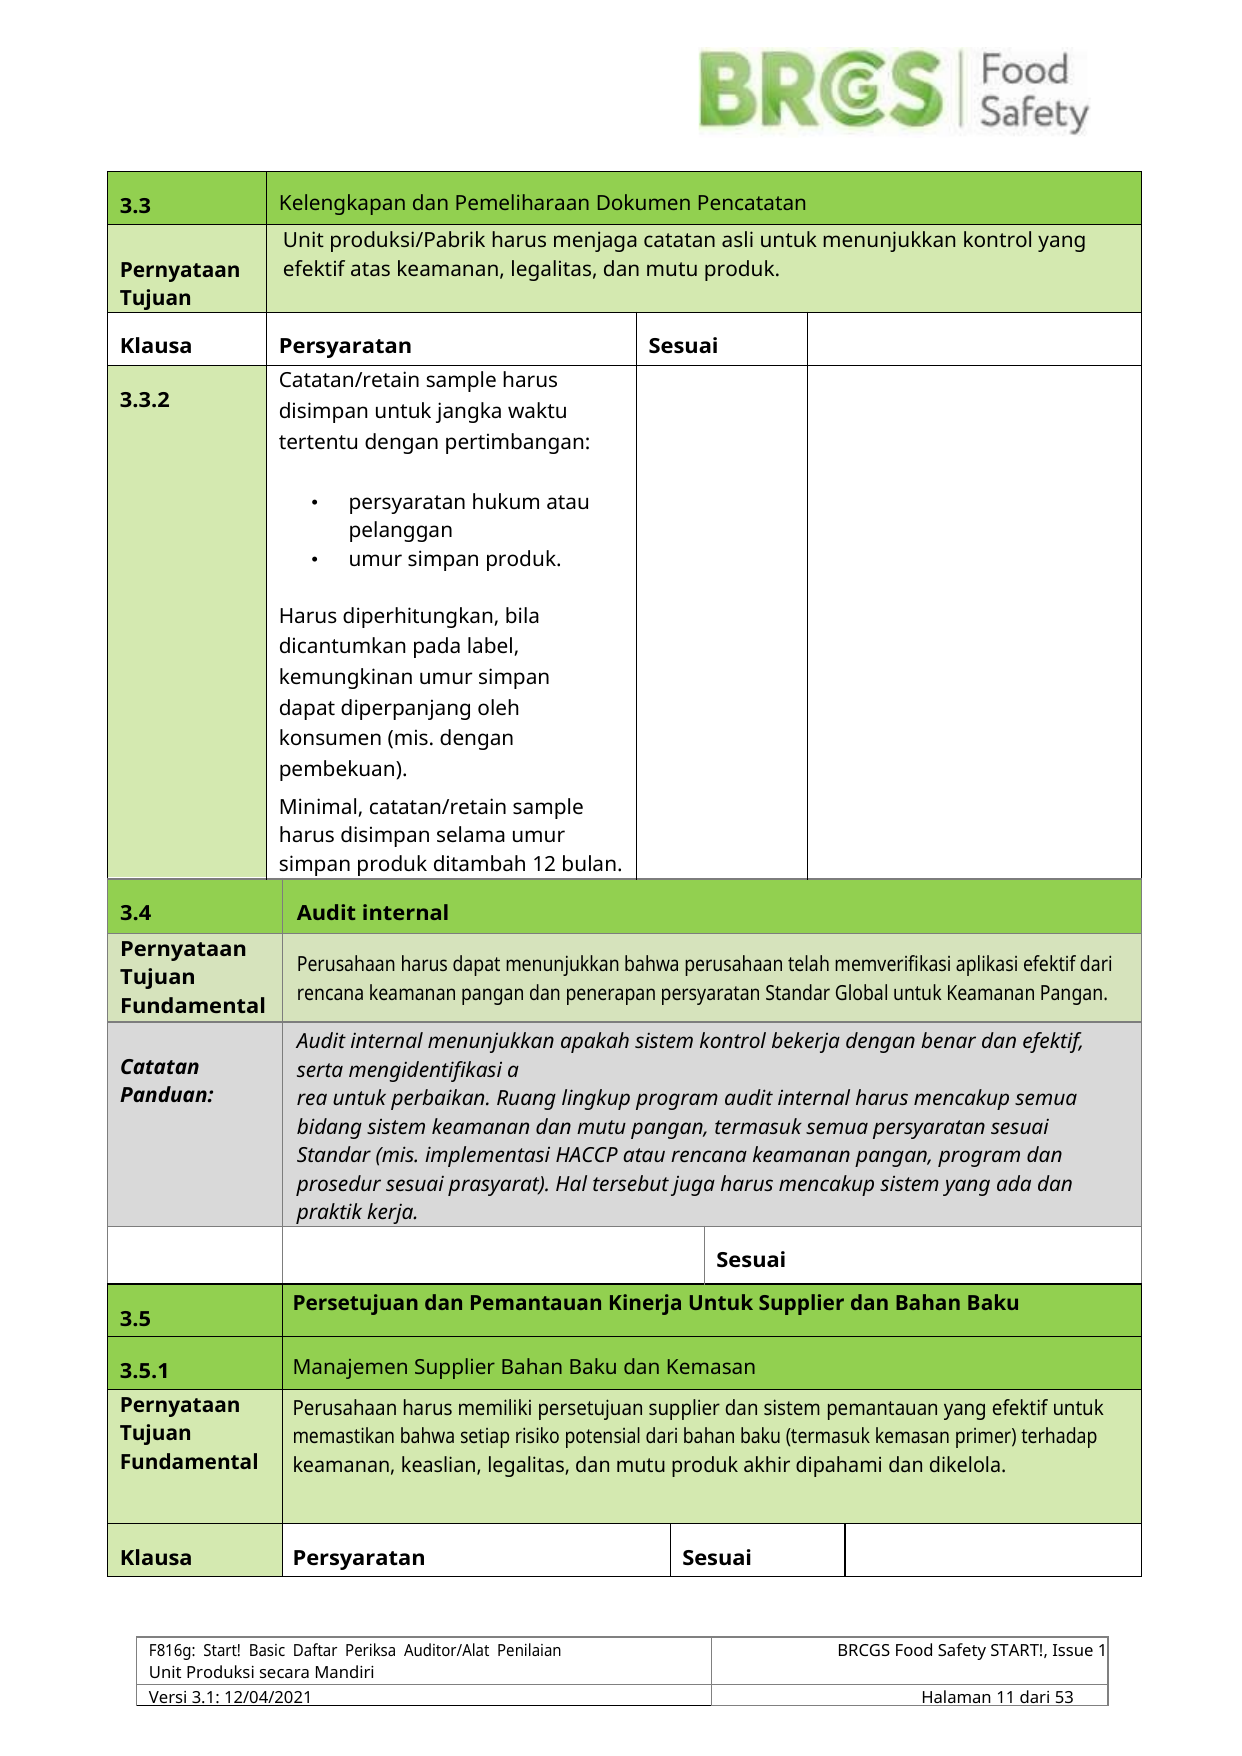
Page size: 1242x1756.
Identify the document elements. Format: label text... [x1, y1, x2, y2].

picture [698, 47, 1092, 138]
table_cell Pernyataan Tujuan Fundamental [108, 1390, 282, 1523]
table_cell Audit internal menunjukkan apakah sistem kontrol bekerja dengan benar dan efektif, serta mengidentifikasi a rea untuk perbaikan. Ruang lingkup program audit internal harus mencakup semua bidang sistem keamanan dan mutu pangan, termasuk semua persyaratan sesuai Standar (mis. implementasi HACCP atau rencana keamanan pangan, program dan prosedur sesuai prasyarat). Hal tersebut juga harus mencakup sistem yang ada dan praktik kerja. [283, 1023, 1141, 1226]
table_cell Catatan Panduan: [108, 1023, 282, 1226]
table_cell [283, 1227, 704, 1283]
table_cell [808, 313, 1141, 364]
table_cell 3.3.2 [108, 366, 266, 877]
table_cell 3.5 [108, 1285, 282, 1336]
table_header 3.3 [108, 172, 266, 224]
table_cell [808, 366, 1141, 877]
table_cell Sesuai [671, 1524, 844, 1576]
table_cell Perusahaan harus memiliki persetujuan supplier dan sistem pemantauan yang efektif untuk memastikan bahwa setiap risiko potensial dari bahan baku (termasuk kemasan primer) terhadap keamanan, keaslian, legalitas, dan mutu produk akhir dipahami dan dikelola. [283, 1390, 1141, 1523]
table_cell Persetujuan dan Pemantauan Kinerja Untuk Supplier dan Bahan Baku [283, 1285, 1141, 1336]
table_cell Persyaratan [267, 313, 636, 364]
table_cell Unit produksi/Pabrik harus menjaga catatan asli untuk menunjukkan kontrol yang efektif atas keamanan, legalitas, dan mutu produk. [267, 225, 1141, 312]
table_header Kelengkapan dan Pemeliharaan Dokumen Pencatatan [267, 172, 1141, 224]
table_cell [108, 1227, 282, 1283]
table_cell Klausa [108, 313, 266, 364]
table_cell Catatan/retain sample harus disimpan untuk jangka waktu tertentu dengan pertimbangan: persyaratan hukum atau pelanggan umur simpan produk. Harus diperhitungkan, bila dicantumkan pada label, kemungkinan umur simpan dapat diperpanjang oleh konsumen (mis. dengan pembekuan). Minimal, catatan/retain sample harus disimpan selama umur simpan produk ditambah 12 bulan. [267, 366, 636, 877]
table_cell Manajemen Supplier Bahan Baku dan Kemasan [283, 1337, 1141, 1389]
table_cell Audit internal [283, 880, 1141, 933]
table_cell Klausa [108, 1524, 282, 1576]
table_cell Sesuai [637, 313, 807, 364]
table_cell Persyaratan [283, 1524, 670, 1576]
table_cell Pernyataan Tujuan [108, 225, 266, 312]
table_cell 3.4 [108, 880, 282, 933]
table_cell Sesuai [705, 1227, 1141, 1283]
table_cell Pernyataan Tujuan Fundamental [108, 934, 282, 1021]
table_cell [637, 366, 807, 877]
table_cell Perusahaan harus dapat menunjukkan bahwa perusahaan telah memverifikasi aplikasi efektif dari rencana keamanan pangan dan penerapan persyaratan Standar Global untuk Keamanan Pangan. [283, 934, 1141, 1021]
table_cell 3.5.1 [108, 1337, 282, 1389]
table_cell [846, 1524, 1141, 1576]
